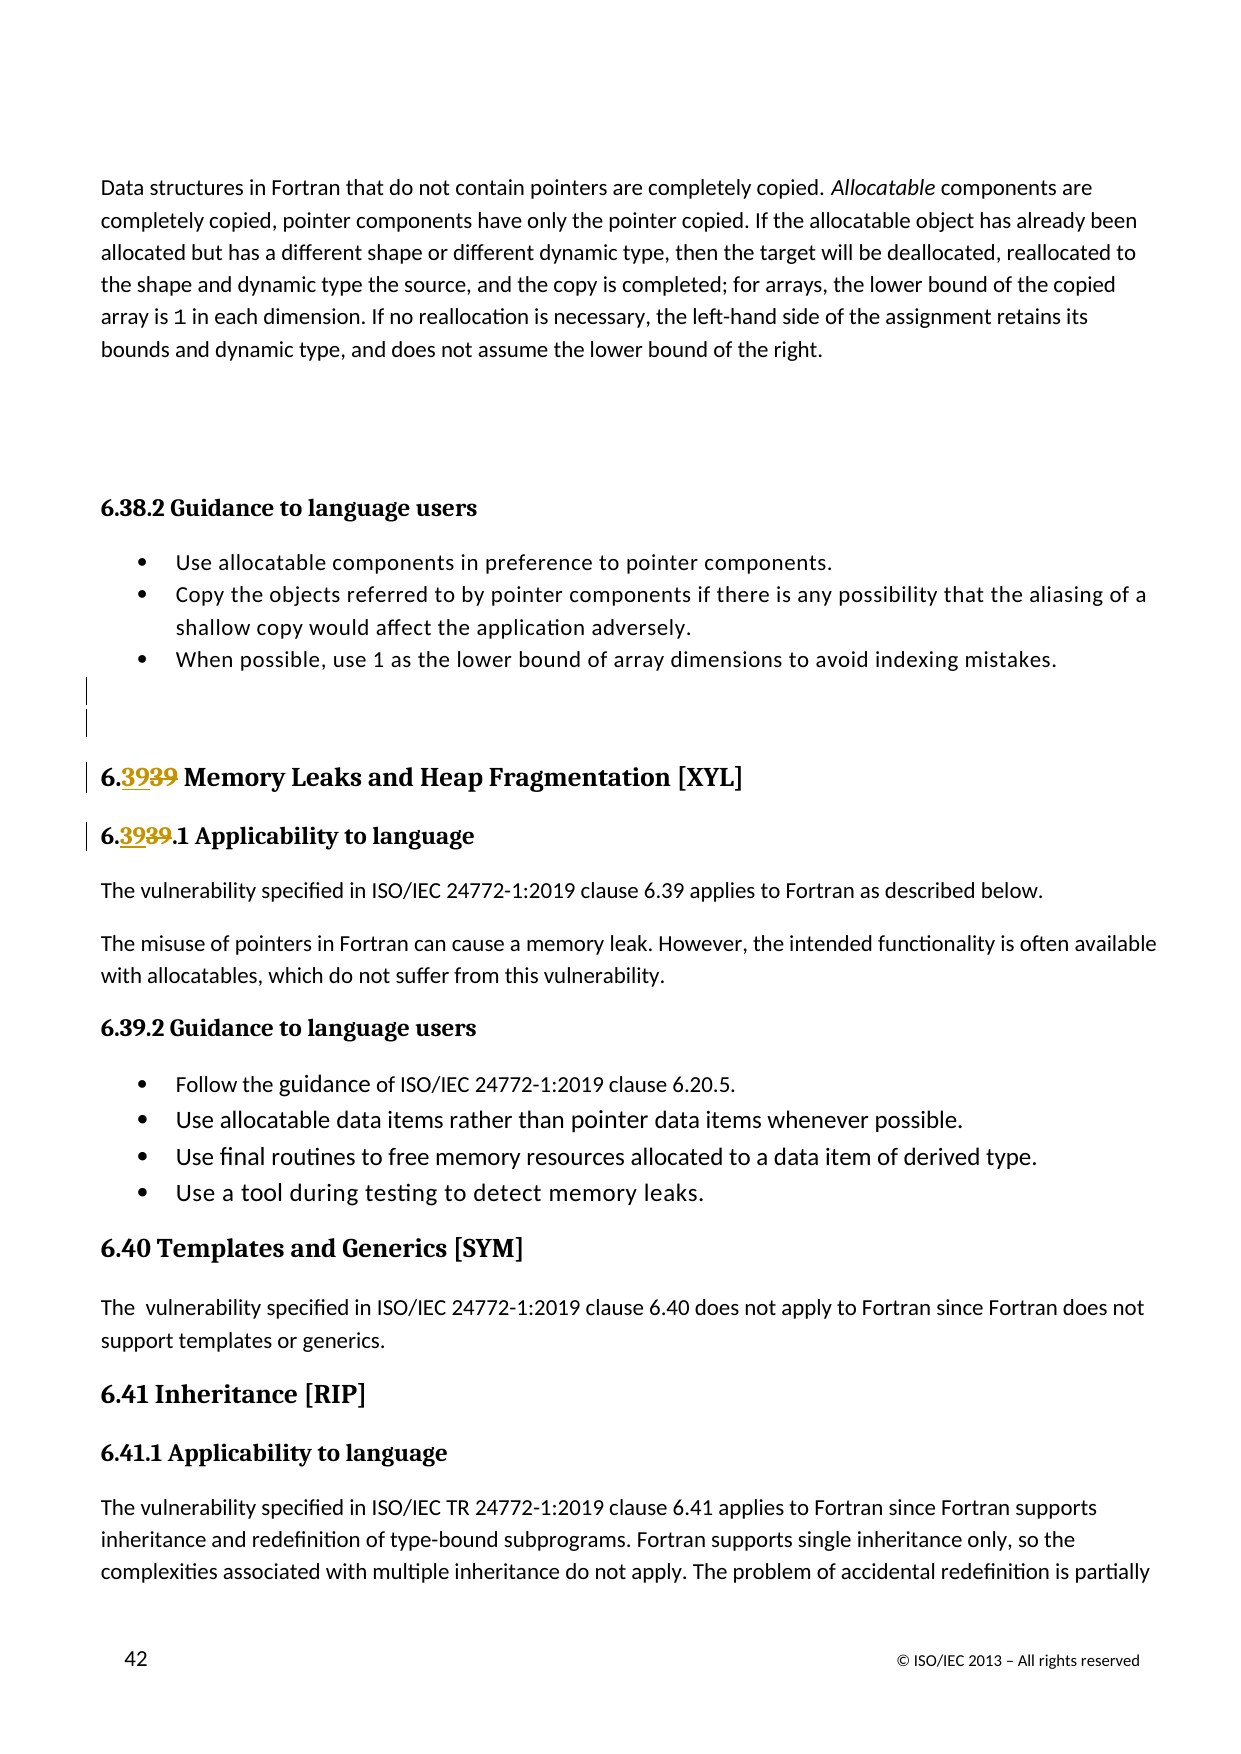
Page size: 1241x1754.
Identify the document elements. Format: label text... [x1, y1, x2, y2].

text 6..1 Applicability to language [101, 822, 1164, 851]
text Use allocatable components in preference to pointer components. [138, 548, 1164, 576]
subtitle 6. Memory Leaks and Heap Fragmentation [XYL] [101, 762, 1164, 793]
text Data structures in Fortran that do not contain pointers are completely copied. Allocatable components are completely copied, pointer components have only the pointer copied. If the allocatable object has already been allocated but has a different shape or different dynamic type, then the target will be deallocated, reallocated to the shape and dynamic type the source, and the copy is completed; for arrays, the lower bound of the copied array is 1 in each dimension. If no reallocation is necessary, the left-hand side of the assignment retains its bounds and dynamic type, and does not assume the lower bound of the right. [101, 173, 1164, 363]
text 6.38.2 Guidance to language users [101, 494, 1164, 523]
list Use allocatable data items rather than pointer data items whenever possible. [138, 1103, 1164, 1135]
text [101, 1493, 1164, 1585]
text Copy the objects referred to by pointer components if there is any possibility that the aliasing of a shallow copy would affect the application adversely. [138, 580, 1164, 641]
text 6.41.1 Applicability to language [101, 1439, 1164, 1468]
list Use a tool during testing to detect memory leaks. [138, 1176, 1164, 1208]
subtitle 6.41 Inheritance [RIP] [101, 1379, 1164, 1410]
list When possible, use 1 as the lower bound of array dimensions to avoid indexing mistakes. [138, 645, 1164, 673]
text 6.39.2 Guidance to language users [101, 1014, 1164, 1043]
list Follow the guidance of ISO/IEC 24772-1:2019 clause 6.20.5. [138, 1068, 1164, 1099]
list Use final routines to free memory resources allocated to a data item of derived type. [138, 1140, 1164, 1171]
text The misuse of pointers in Fortran can cause a memory leak. However, the intended functionality is often available with allocatables, which do not suffer from this vulnerability. [101, 929, 1164, 989]
subtitle 6.40 Templates and Generics [SYM] [101, 1233, 1164, 1264]
text The vulnerability specified in ISO/IEC 24772-1:2019 clause 6.40 does not apply to Fortran since Fortran does not support templates or generics. [101, 1293, 1164, 1354]
text The vulnerability specified in ISO/IEC 24772-1:2019 clause 6.39 applies to Fortran as described below. [101, 876, 1164, 904]
